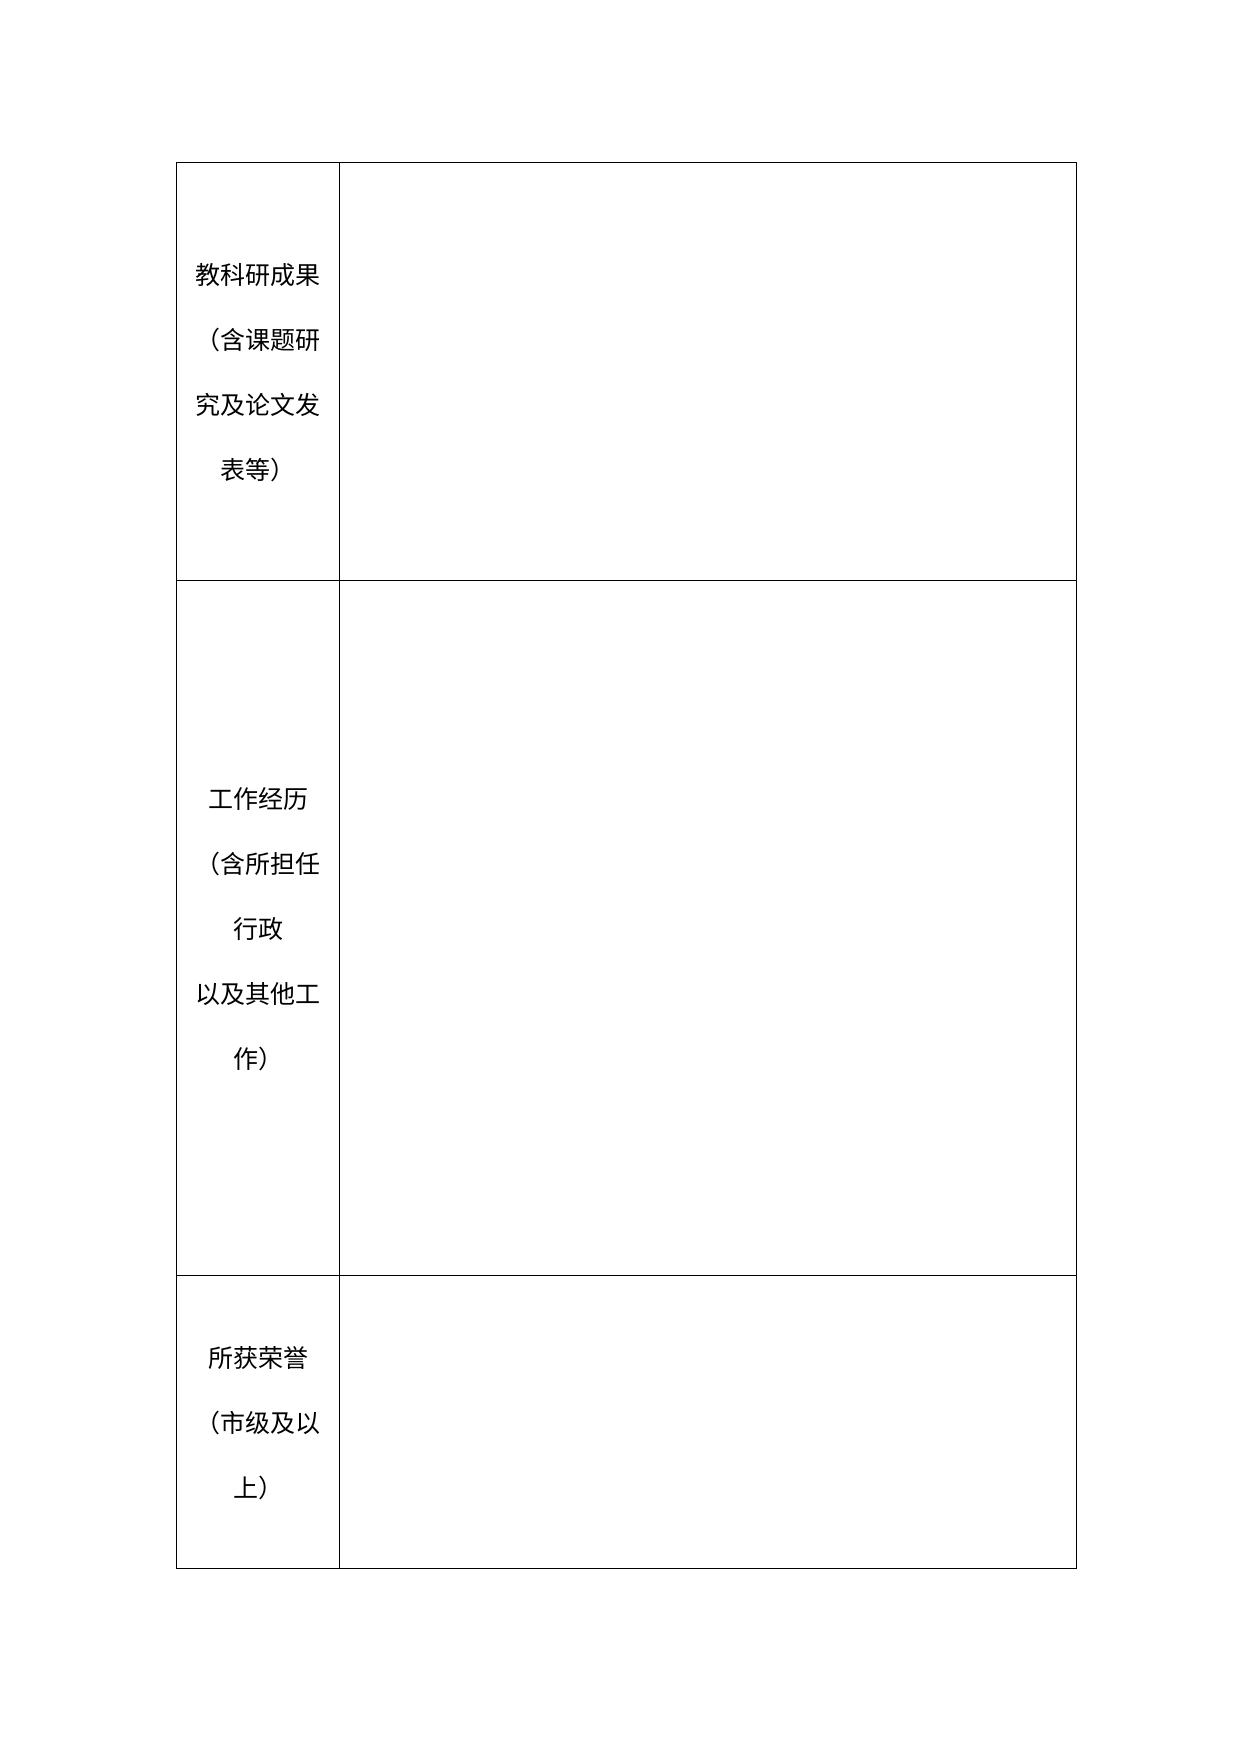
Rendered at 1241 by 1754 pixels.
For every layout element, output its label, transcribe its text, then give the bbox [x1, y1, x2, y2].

table_cell [340, 581, 1076, 1275]
table_cell 教科研成果 （含课题研究及论文发表等） [177, 163, 339, 580]
table_cell 所获荣誉 （市级及以上） [177, 1276, 339, 1568]
table_cell 工作经历 （含所担任行政 以及其他工作） [177, 581, 339, 1275]
table_cell [340, 163, 1076, 580]
table_cell [340, 1276, 1076, 1568]
